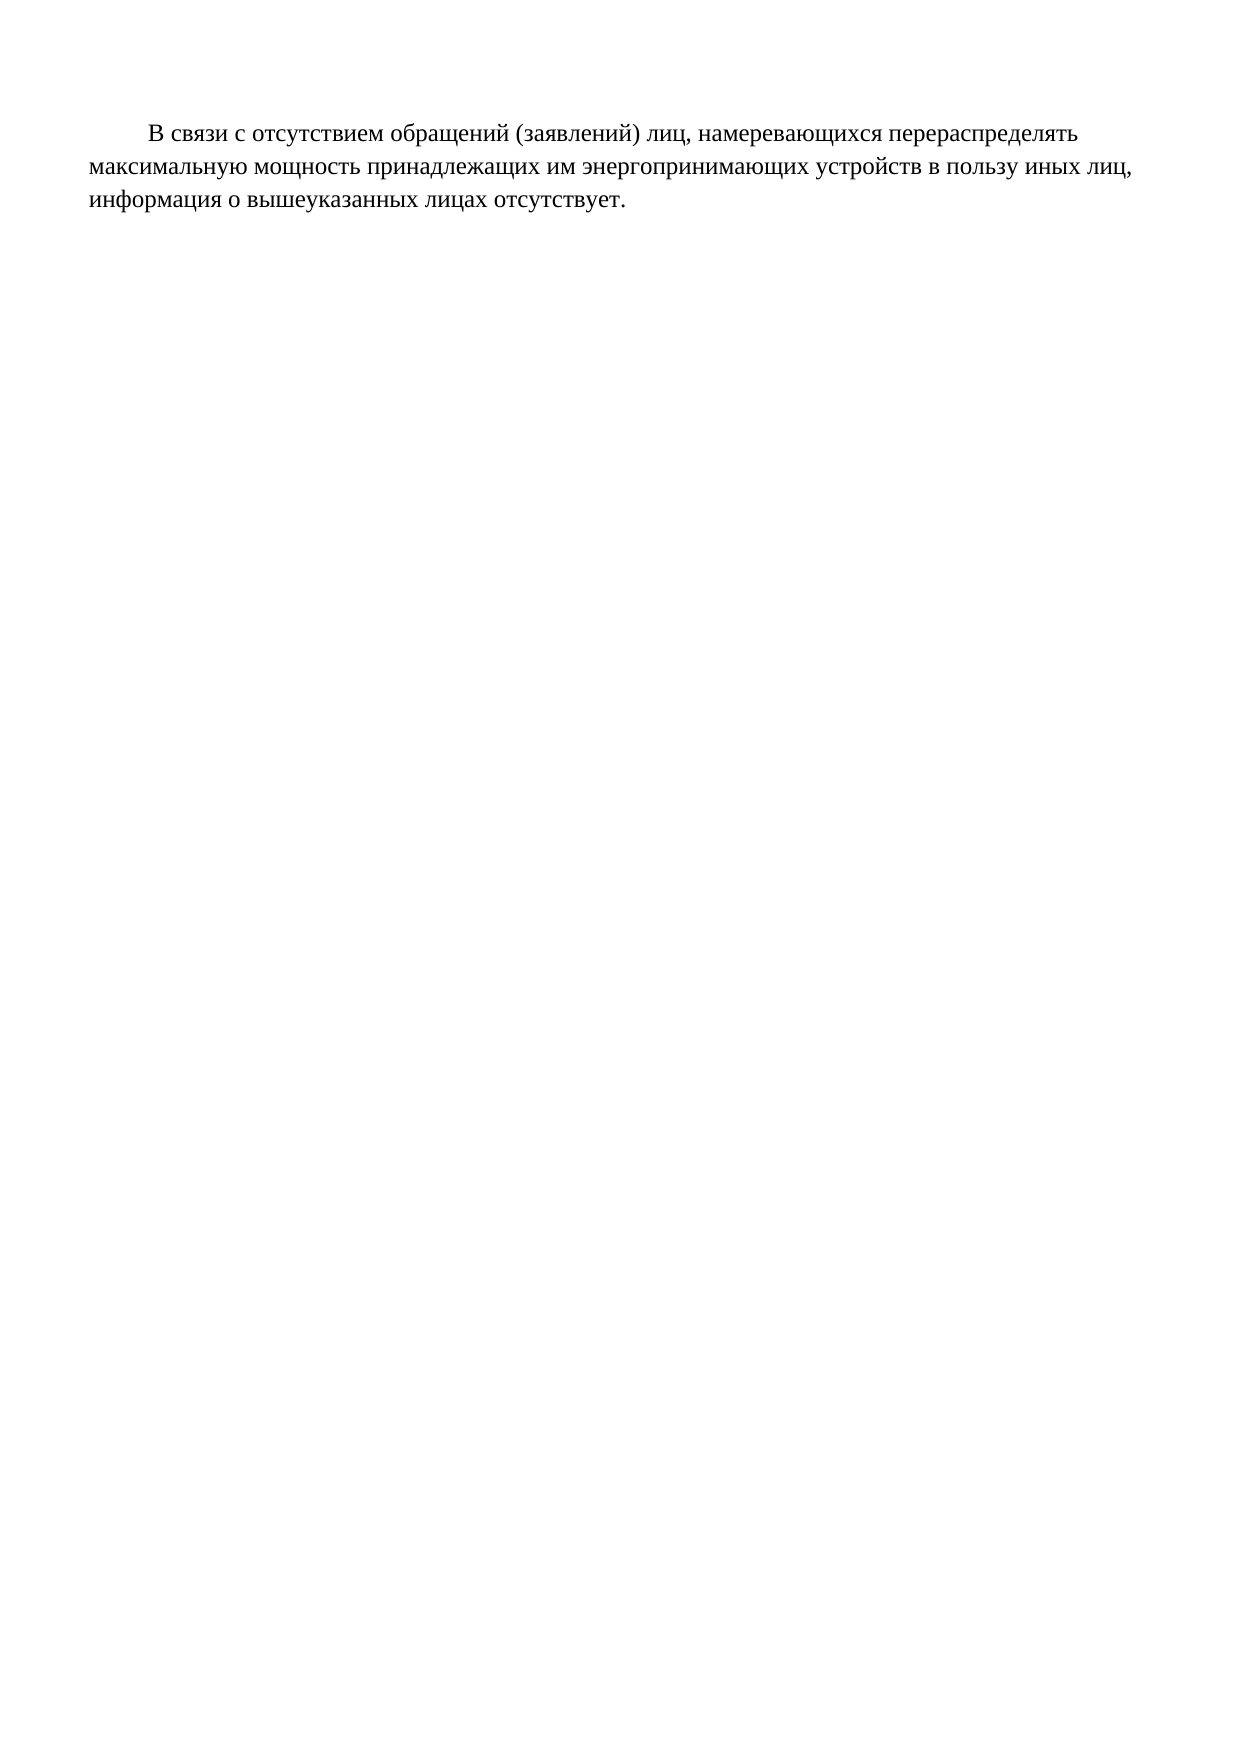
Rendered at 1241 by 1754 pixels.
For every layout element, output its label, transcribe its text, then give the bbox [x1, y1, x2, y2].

text В связи с отсутствием обращений (заявлений) лиц, намеревающихся перераспределять максимальную мощность принадлежащих им энергопринимающих устройств в пользу иных лиц, информация о вышеуказанных лицах отсутствует. [89, 118, 1152, 213]
